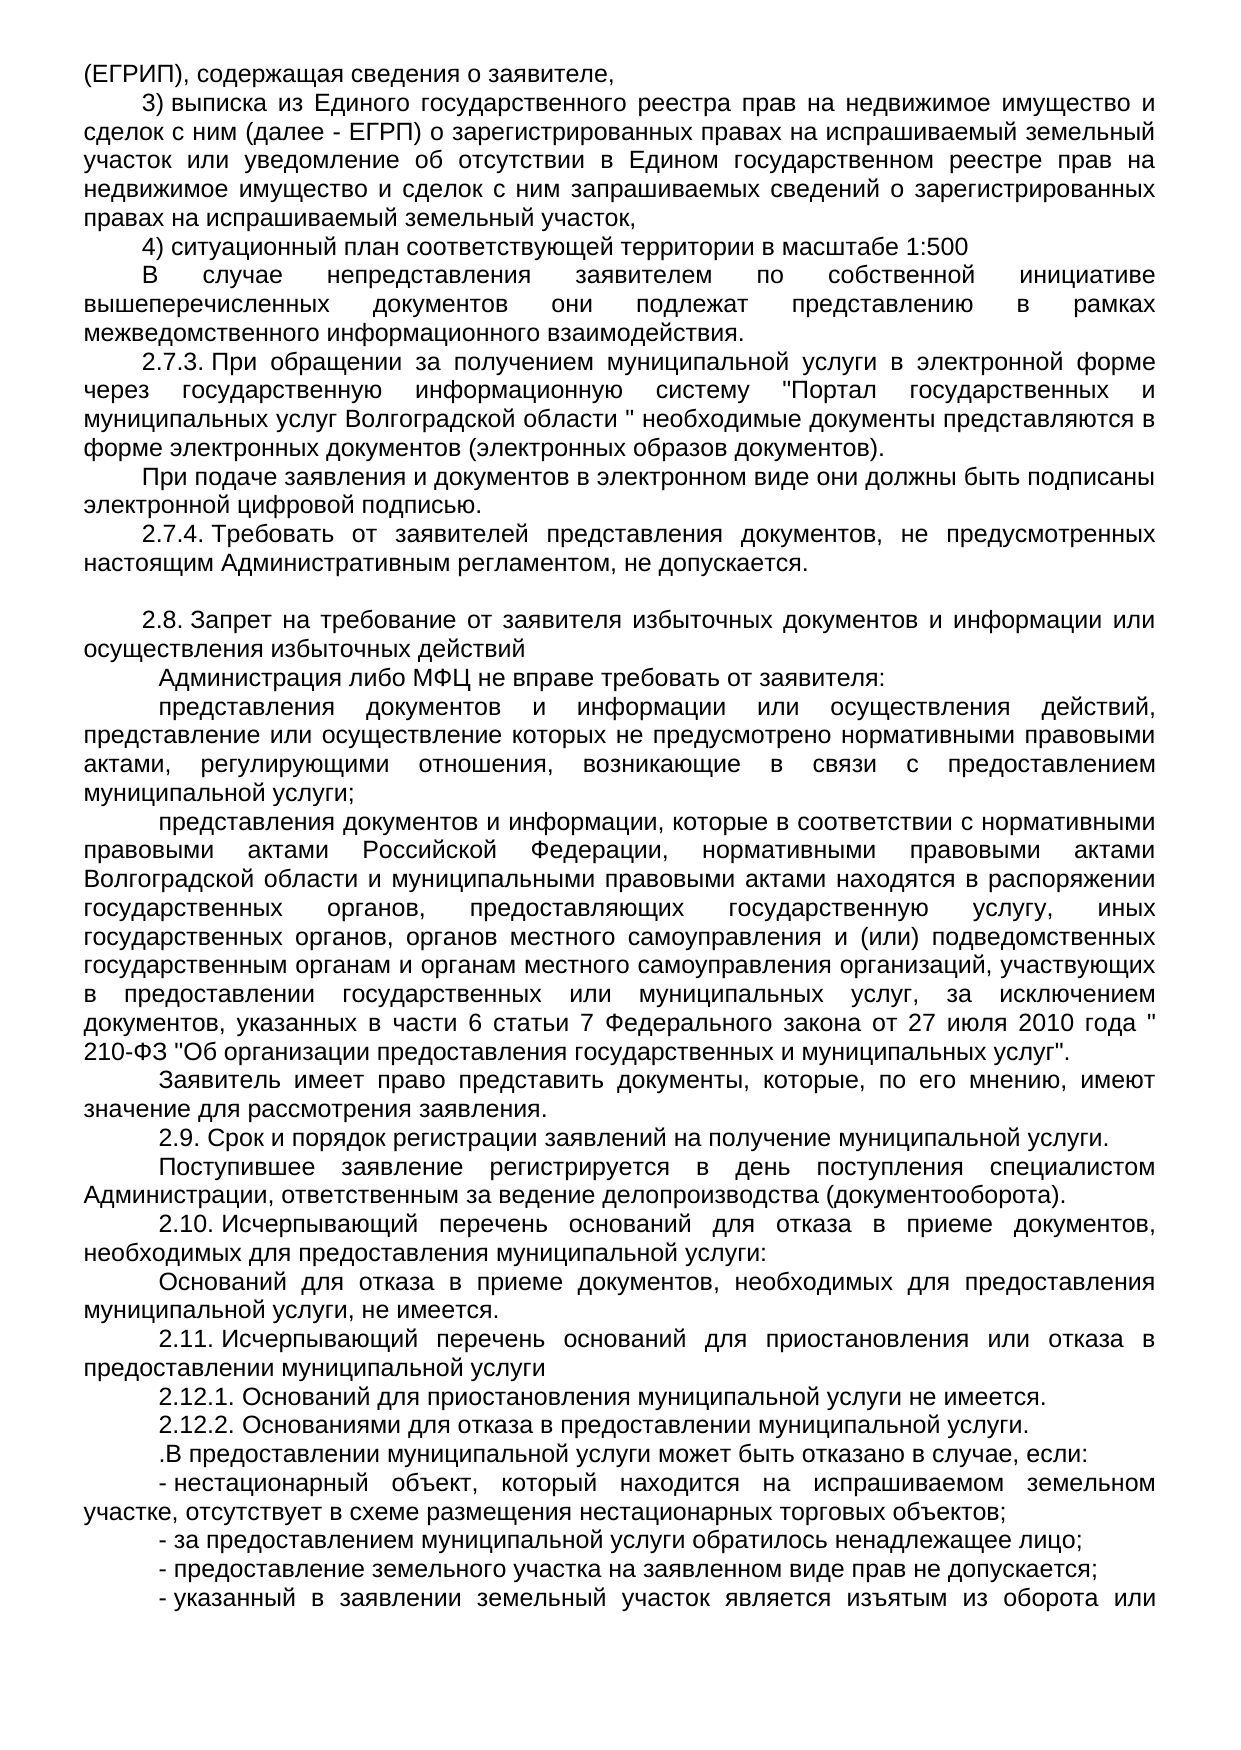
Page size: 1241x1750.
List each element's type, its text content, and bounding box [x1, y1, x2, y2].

text При подаче заявления и документов в электронном виде они должны быть подписаны электронной цифровой подписью. [83, 462, 1157, 519]
text 2.12.2. Основаниями для отказа в предоставлении муниципальной услуги. [83, 1410, 1157, 1439]
text представления документов и информации или осуществления действий, представление или осуществление которых не предусмотрено нормативными правовыми актами, регулирующими отношения, возникающие в связи с предоставлением муниципальной услуги; [83, 692, 1157, 807]
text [83, 59, 1157, 88]
text В случае непредставления заявителем по собственной инициативе вышеперечисленных документов они подлежат представлению в рамках межведомственного информационного взаимодействия. [83, 260, 1157, 347]
text - предоставление земельного участка на заявленном виде прав не допускается; [83, 1554, 1157, 1583]
text 2.9. Срок и порядок регистрации заявлений на получение муниципальной услуги. [83, 1123, 1157, 1152]
text 3) выписка из Единого государственного реестра прав на недвижимое имущество и сделок с ним (далее - ЕГРП) о зарегистрированных правах на испрашиваемый земельный участок или уведомление об отсутствии в Едином государственном реестре прав на недвижимое имущество и сделок с ним запрашиваемых сведений о зарегистрированных правах на испрашиваемый земельный участок, [83, 88, 1157, 232]
text Администрация либо МФЦ не вправе требовать от заявителя: [83, 663, 1157, 692]
text 2.10. Исчерпывающий перечень оснований для отказа в приеме документов, необходимых для предоставления муниципальной услуги: [83, 1209, 1157, 1267]
text .В предоставлении муниципальной услуги может быть отказано в случае, если: [83, 1439, 1157, 1468]
text представления документов и информации, которые в соответствии с нормативными правовыми актами Российской Федерации, нормативными правовыми актами Волгоградской области и муниципальными правовыми актами находятся в распоряжении государственных органов, предоставляющих государственную услугу, иных государственных органов, органов местного самоуправления и (или) подведомственных государственным органам и органам местного самоуправления организаций, участвующих в предоставлении государственных или муниципальных услуг, за исключением документов, указанных в части 6 статьи 7 Федерального закона от 27 июля 2010 года " 210-ФЗ "Об организации предоставления государственных и муниципальных услуг". [83, 807, 1157, 1065]
text - за предоставлением муниципальной услуги обратилось ненадлежащее лицо; [83, 1525, 1157, 1554]
text - нестационарный объект, который находится на испрашиваемом земельном участке, отсутствует в схеме размещения нестационарных торговых объектов; [83, 1468, 1157, 1525]
text Поступившее заявление регистрируется в день поступления специалистом Администрации, ответственным за ведение делопроизводства (документооборота). [83, 1152, 1157, 1209]
text 2.11. Исчерпывающий перечень оснований для приостановления или отказа в предоставлении муниципальной услуги [83, 1324, 1157, 1382]
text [83, 1583, 1157, 1612]
text 2.8. Запрет на требование от заявителя избыточных документов и информации или осуществления избыточных действий [83, 605, 1157, 663]
text Заявитель имеет право представить документы, которые, по его мнению, имеют значение для рассмотрения заявления. [83, 1065, 1157, 1123]
text 4) ситуационный план соответствующей территории в масштабе 1:500 [83, 232, 1157, 260]
text Оснований для отказа в приеме документов, необходимых для предоставления муниципальной услуги, не имеется. [83, 1267, 1157, 1324]
text 2.7.4. Требовать от заявителей представления документов, не предусмотренных настоящим Административным регламентом, не допускается. [83, 519, 1157, 577]
text 2.7.3. При обращении за получением муниципальной услуги в электронной форме через государственную информационную систему "Портал государственных и муниципальных услуг Волгоградской области " необходимые документы представляются в форме электронных документов (электронных образов документов). [83, 347, 1157, 462]
text 2.12.1. Оснований для приостановления муниципальной услуги не имеется. [83, 1382, 1157, 1410]
